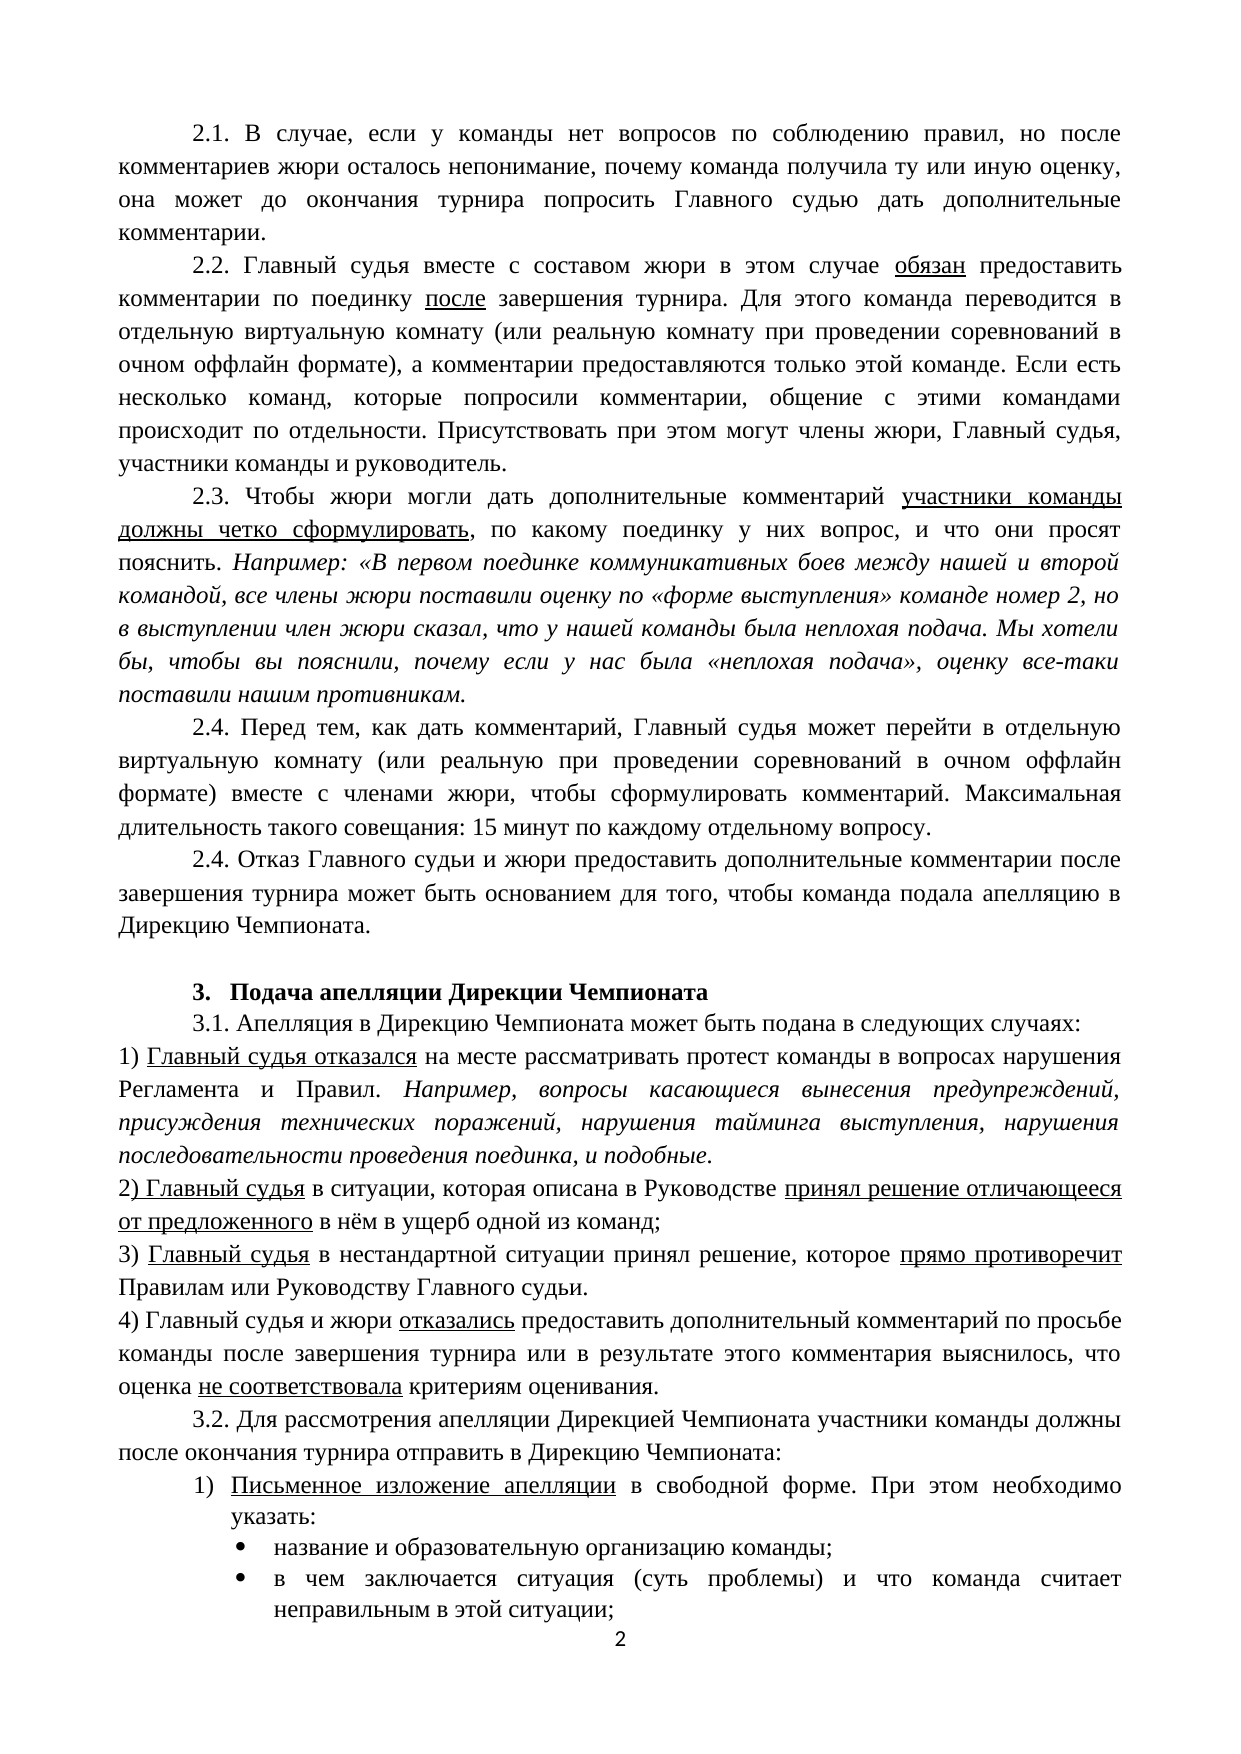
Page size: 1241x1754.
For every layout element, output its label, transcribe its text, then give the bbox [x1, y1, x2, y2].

list в чем заключается ситуация (суть проблемы) и что команда считает неправильным в этой ситуации; [236, 1563, 1122, 1623]
text 3.2. Для рассмотрения апелляции Дирекцией Чемпионата участники команды должны после окончания турнира отправить в Дирекцию Чемпионата: [118, 1404, 1122, 1466]
text 2.2. Главный судья вместе с составом жюри в этом случае обязан предоставить комментарии по поединку после завершения турнира. Для этого команда переводится в отдельную виртуальную комнату (или реальную комнату при проведении соревнований в очном оффлайн формате), а комментарии предоставляются только этой команде. Если есть несколько команд, которые попросили комментарии, общение с этими командами происходит по отдельности. Присутствовать при этом могут члены жюри, Главный судья, участники команды и руководитель. [118, 250, 1122, 477]
text 2.4. Перед тем, как дать комментарий, Главный судья может перейти в отдельную виртуальную комнату (или реальную при проведении соревнований в очном оффлайн формате) вместе с членами жюри, чтобы сформулировать комментарий. Максимальная длительность такого совещания: 15 минут по каждому отдельному вопросу. [118, 712, 1122, 840]
text 2.4. Отказ Главного судьи и жюри предоставить дополнительные комментарии после завершения турнира может быть основанием для того, чтобы команда подала апелляцию в Дирекцию Чемпионата. [118, 844, 1122, 939]
text 4) Главный судья и жюри отказались предоставить дополнительный комментарий по просьбе команды после завершения турнира или в результате этого комментария выяснилось, что оценка не соответствовала критериям оценивания. [118, 1305, 1122, 1400]
text 3.1. Апелляция в Дирекцию Чемпионата может быть подана в следующих случаях: [118, 1008, 1122, 1036]
text 2) Главный судья в ситуации, которая описана в Руководстве принял решение отличающееся от предложенного в нём в ущерб одной из команд; [118, 1173, 1122, 1234]
text 1) Главный судья отказался на месте рассматривать протест команды в вопросах нарушения Регламента и Правил. Например, вопросы касающиеся вынесения предупреждений, присуждения технических поражений, нарушения тайминга выступления, нарушения последовательности проведения поединка, и подобные. [118, 1041, 1122, 1168]
list Письменное изложение апелляции в свободной форме. При этом необходимо указать: [193, 1470, 1122, 1530]
text 3) Главный судья в нестандартной ситуации принял решение, которое прямо противоречит Правилам или Руководству Главного судьи. [118, 1239, 1122, 1301]
list название и образовательную организацию команды; [236, 1532, 1122, 1561]
text 2.1. В случае, если у команды нет вопросов по соблюдению правил, но после комментариев жюри осталось непонимание, почему команда получила ту или иную оценку, она может до окончания турнира попросить Главного судью дать дополнительные комментарии. [118, 118, 1122, 246]
list Подача апелляции Дирекции Чемпионата [192, 977, 1122, 1005]
text 2.3. Чтобы жюри могли дать дополнительные комментарий участники команды должны четко сформулировать, по какому поединку у них вопрос, и что они просят пояснить. Например: «В первом поединке коммуникативных боев между нашей и второй командой, все члены жюри поставили оценку по «форме выступления» команде номер 2, но в выступлении член жюри сказал, что у нашей команды была неплохая подача. Мы хотели бы, чтобы вы пояснили, почему если у нас была «неплохая подача», оценку все-таки поставили нашим противникам. [118, 481, 1122, 708]
